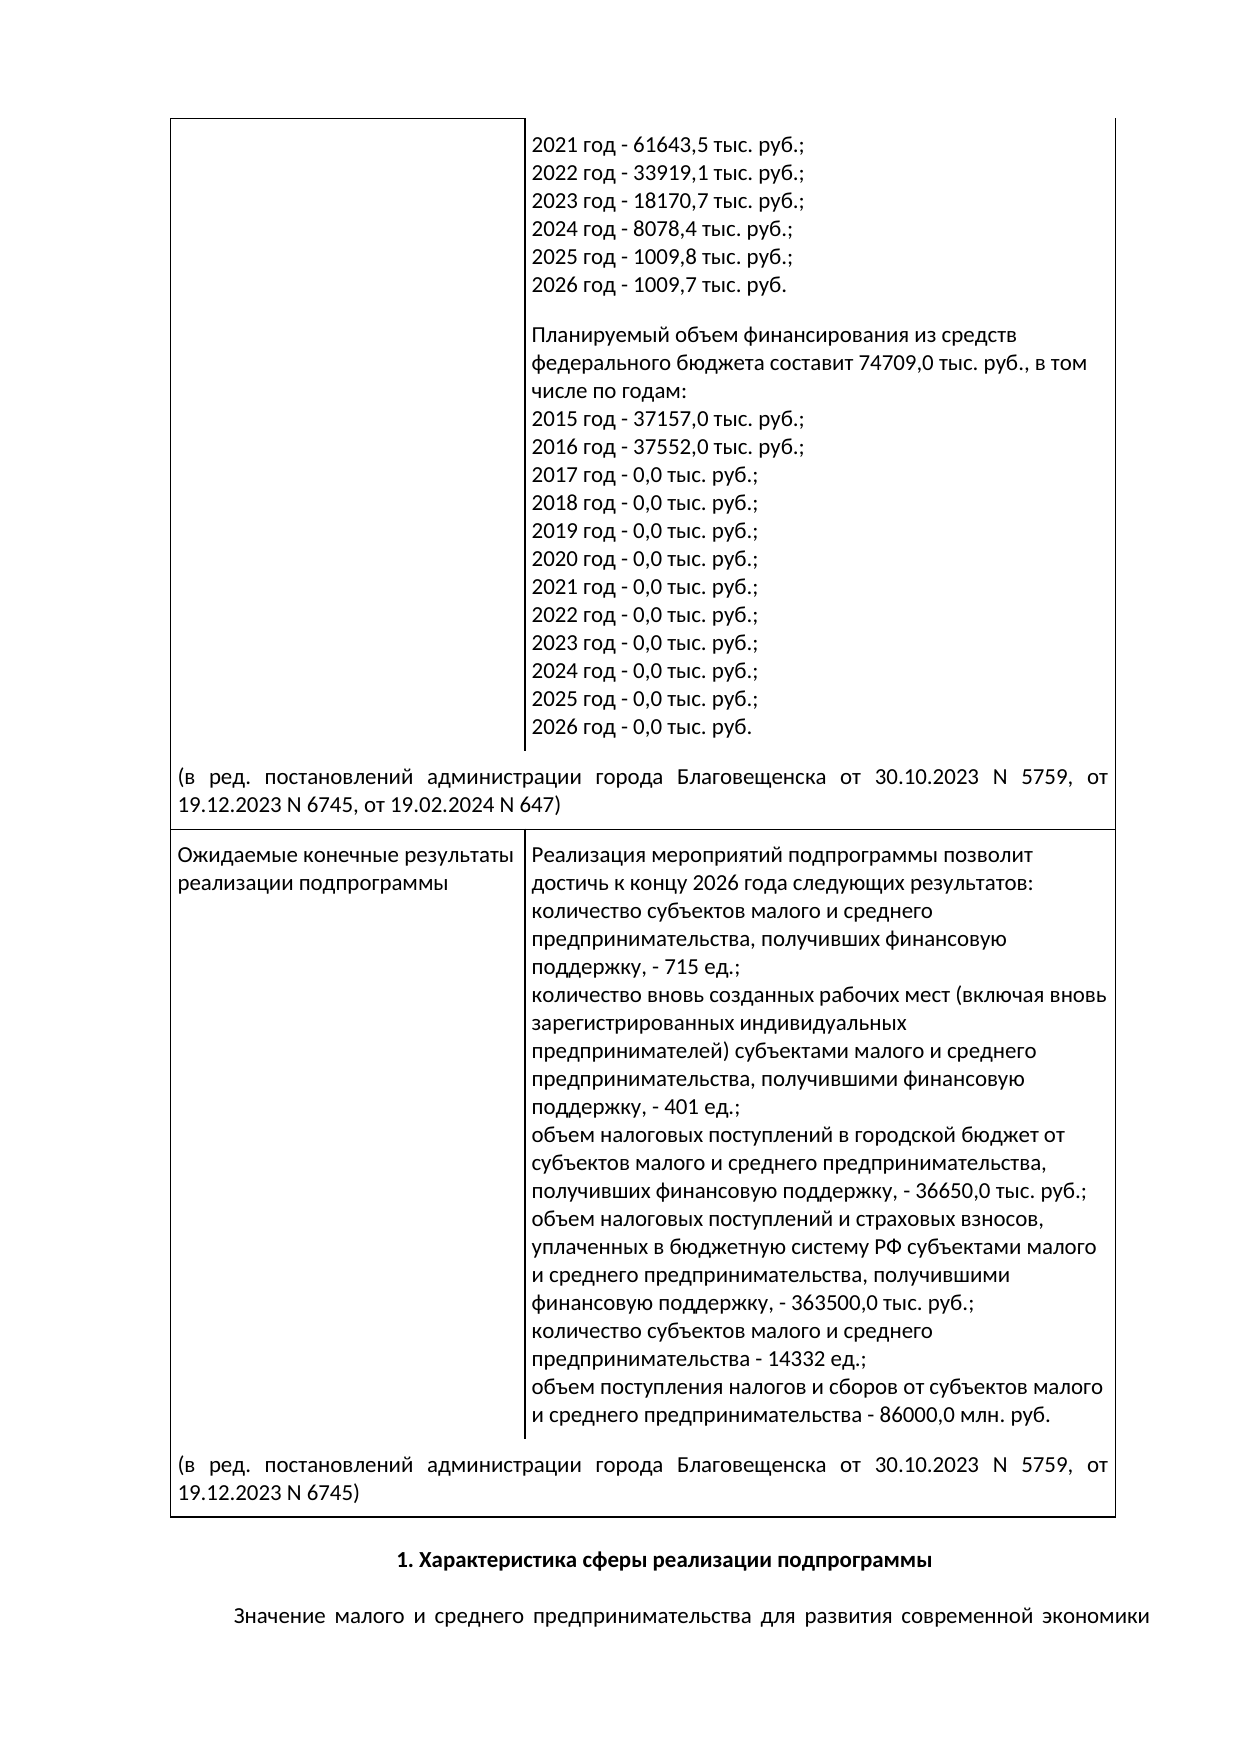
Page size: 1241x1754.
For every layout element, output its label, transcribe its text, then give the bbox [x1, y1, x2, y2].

table_cell (в ред. постановлений администрации города Благовещенска от 30.10.2023 N 5759, от 19.12.2023 N 6745) [171, 1439, 1115, 1516]
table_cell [526, 118, 1115, 308]
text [177, 1602, 1152, 1629]
table_cell Реализация мероприятий подпрограммы позволит достичь к концу 2026 года следующих результатов: количество субъектов малого и среднего предпринимательства, получивших финансовую поддержку, - 715 ед.; количество вновь созданных рабочих мест (включая вновь зарегистрированных индивидуальных предпринимателей) субъектами малого и среднего предпринимательства, получившими финансовую поддержку, - 401 ед.; объем налоговых поступлений в городской бюджет от субъектов малого и среднего предпринимательства, получивших финансовую поддержку, - 36650,0 тыс. руб.; объем налоговых поступлений и страховых взносов, уплаченных в бюджетную систему РФ субъектами малого и среднего предпринимательства, получившими финансовую поддержку, - 363500,0 тыс. руб.; количество субъектов малого и среднего предпринимательства - 14332 ед.; объем поступления налогов и сборов от субъектов малого и среднего предпринимательства - 86000,0 млн. руб. [526, 830, 1115, 1439]
table_cell (в ред. постановлений администрации города Благовещенска от 30.10.2023 N 5759, от 19.12.2023 N 6745, от 19.02.2024 N 647) [171, 751, 1115, 828]
table_cell Планируемый объем финансирования из средств федерального бюджета составит 74709,0 тыс. руб., в том числе по годам: 2015 год - 37157,0 тыс. руб.; 2016 год - 37552,0 тыс. руб.; 2017 год - 0,0 тыс. руб.; 2018 год - 0,0 тыс. руб.; 2019 год - 0,0 тыс. руб.; 2020 год - 0,0 тыс. руб.; 2021 год - 0,0 тыс. руб.; 2022 год - 0,0 тыс. руб.; 2023 год - 0,0 тыс. руб.; 2024 год - 0,0 тыс. руб.; 2025 год - 0,0 тыс. руб.; 2026 год - 0,0 тыс. руб. [526, 309, 1115, 751]
table_cell Ожидаемые конечные результаты реализации подпрограммы [171, 830, 524, 1439]
title 1. Характеристика сферы реализации подпрограммы [177, 1546, 1152, 1573]
